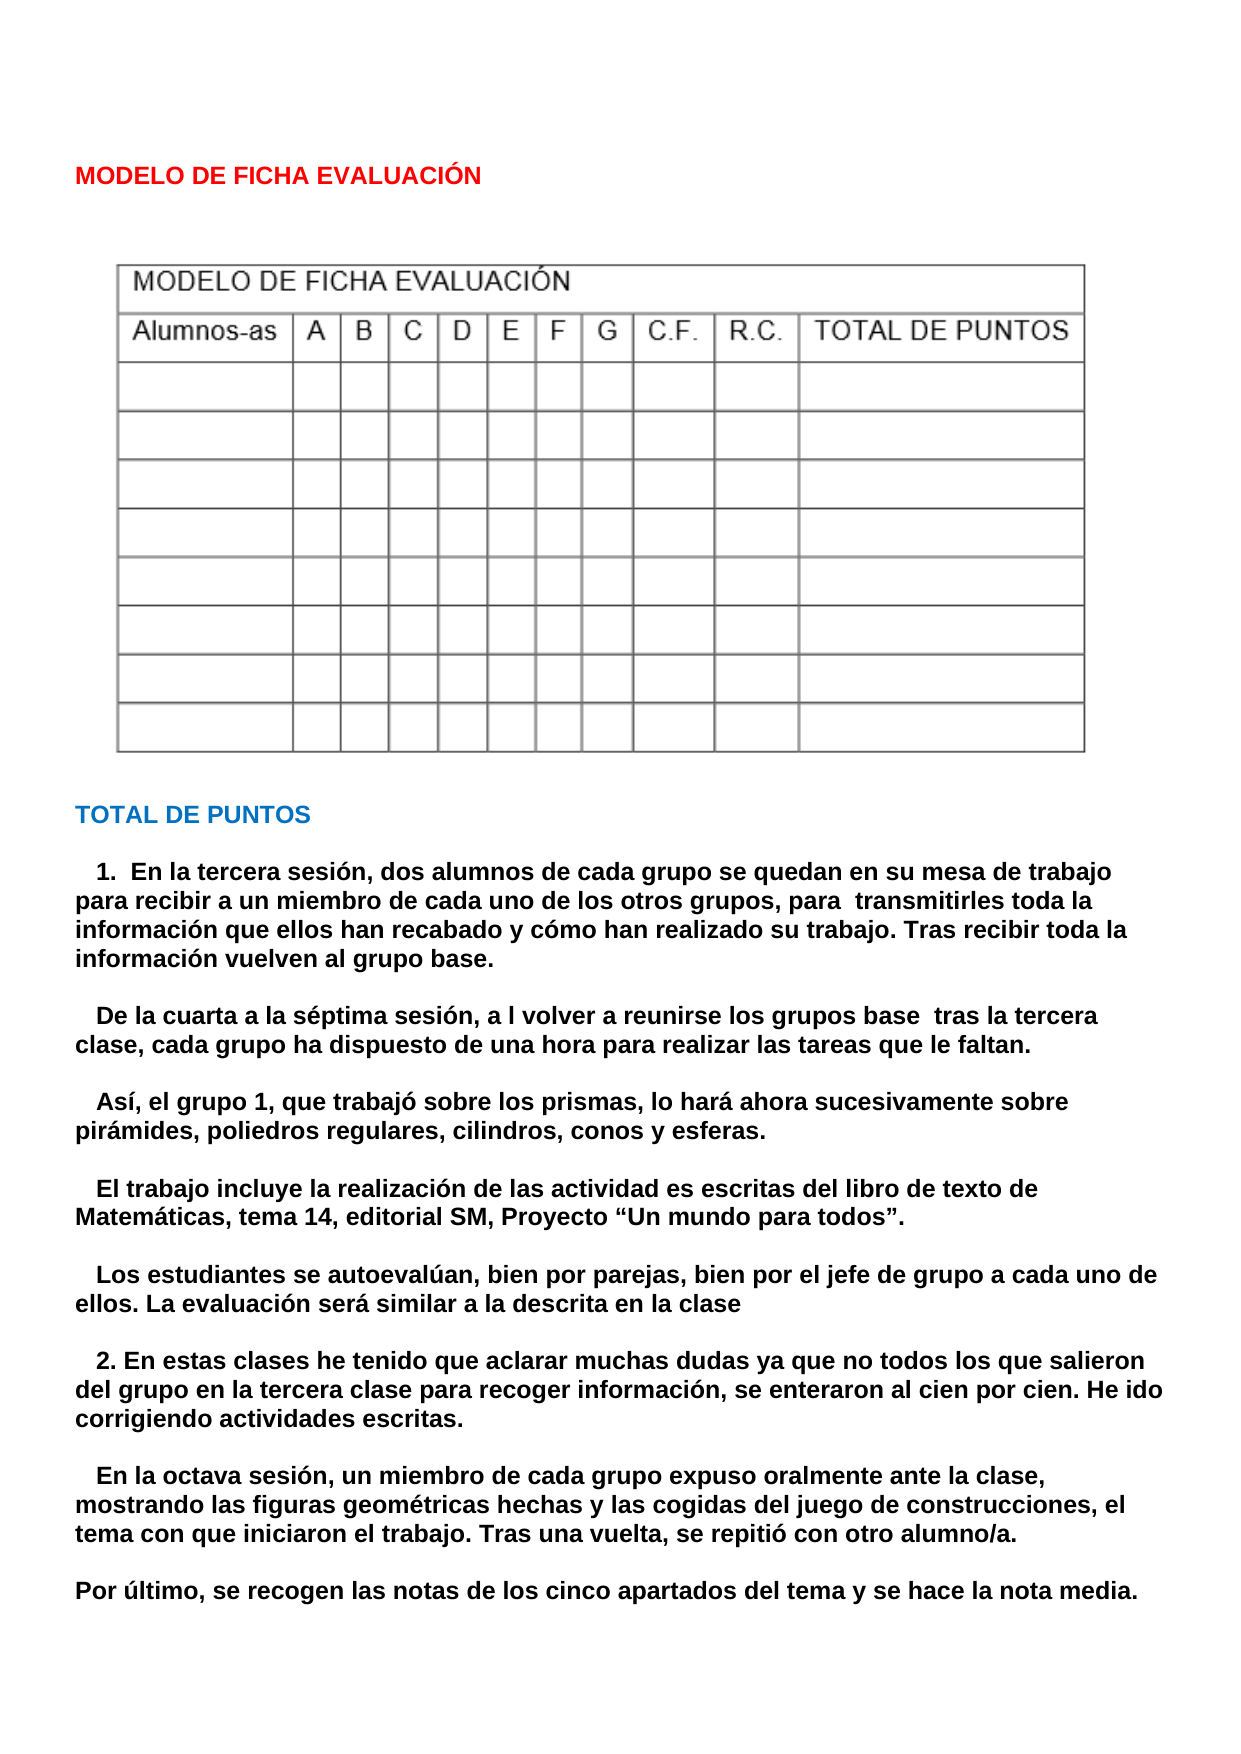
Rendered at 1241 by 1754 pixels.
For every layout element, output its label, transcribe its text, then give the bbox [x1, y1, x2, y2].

text Así, el grupo 1, que trabajó sobre los prismas, lo hará ahora sucesivamente sobre pirámides, poliedros regulares, cilindros, conos y esferas. [75, 1087, 1165, 1145]
text MODELO DE FICHA EVALUACIÓN [75, 161, 1165, 190]
text 2. En estas clases he tenido que aclarar muchas dudas ya que no todos los que salieron del grupo en la tercera clase para recoger información, se enteraron al cien por cien. He ido corrigiendo actividades escritas. [75, 1346, 1165, 1432]
text El trabajo incluye la realización de las actividad es escritas del libro de texto de Matemáticas, tema 14, editorial SM, Proyecto “Un mundo para todos”. [75, 1173, 1165, 1231]
text 1. En la tercera sesión, dos alumnos de cada grupo se quedan en su mesa de trabajo para recibir a un miembro de cada uno de los otros grupos, para transmitirles toda la información que ellos han recabado y cómo han realizado su trabajo. Tras recibir toda la información vuelven al grupo base. [75, 857, 1165, 972]
text Por último, se recogen las notas de los cinco apartados del tema y se hace la nota media. [75, 1576, 1165, 1605]
text TOTAL DE PUNTOS [75, 800, 1165, 828]
text De la cuarta a la séptima sesión, a l volver a reunirse los grupos base tras la tercera clase, cada grupo ha dispuesto de una hora para realizar las tareas que le faltan. [75, 1001, 1165, 1058]
picture [75, 218, 1135, 772]
text En la octava sesión, un miembro de cada grupo expuso oralmente ante la clase, mostrando las figuras geométricas hechas y las cogidas del juego de construcciones, el tema con que iniciaron el trabajo. Tras una vuelta, se repitió con otro alumno/a. [75, 1461, 1165, 1547]
text Los estudiantes se autoevalúan, bien por parejas, bien por el jefe de grupo a cada uno de ellos. La evaluación será similar a la descrita en la clase [75, 1260, 1165, 1317]
